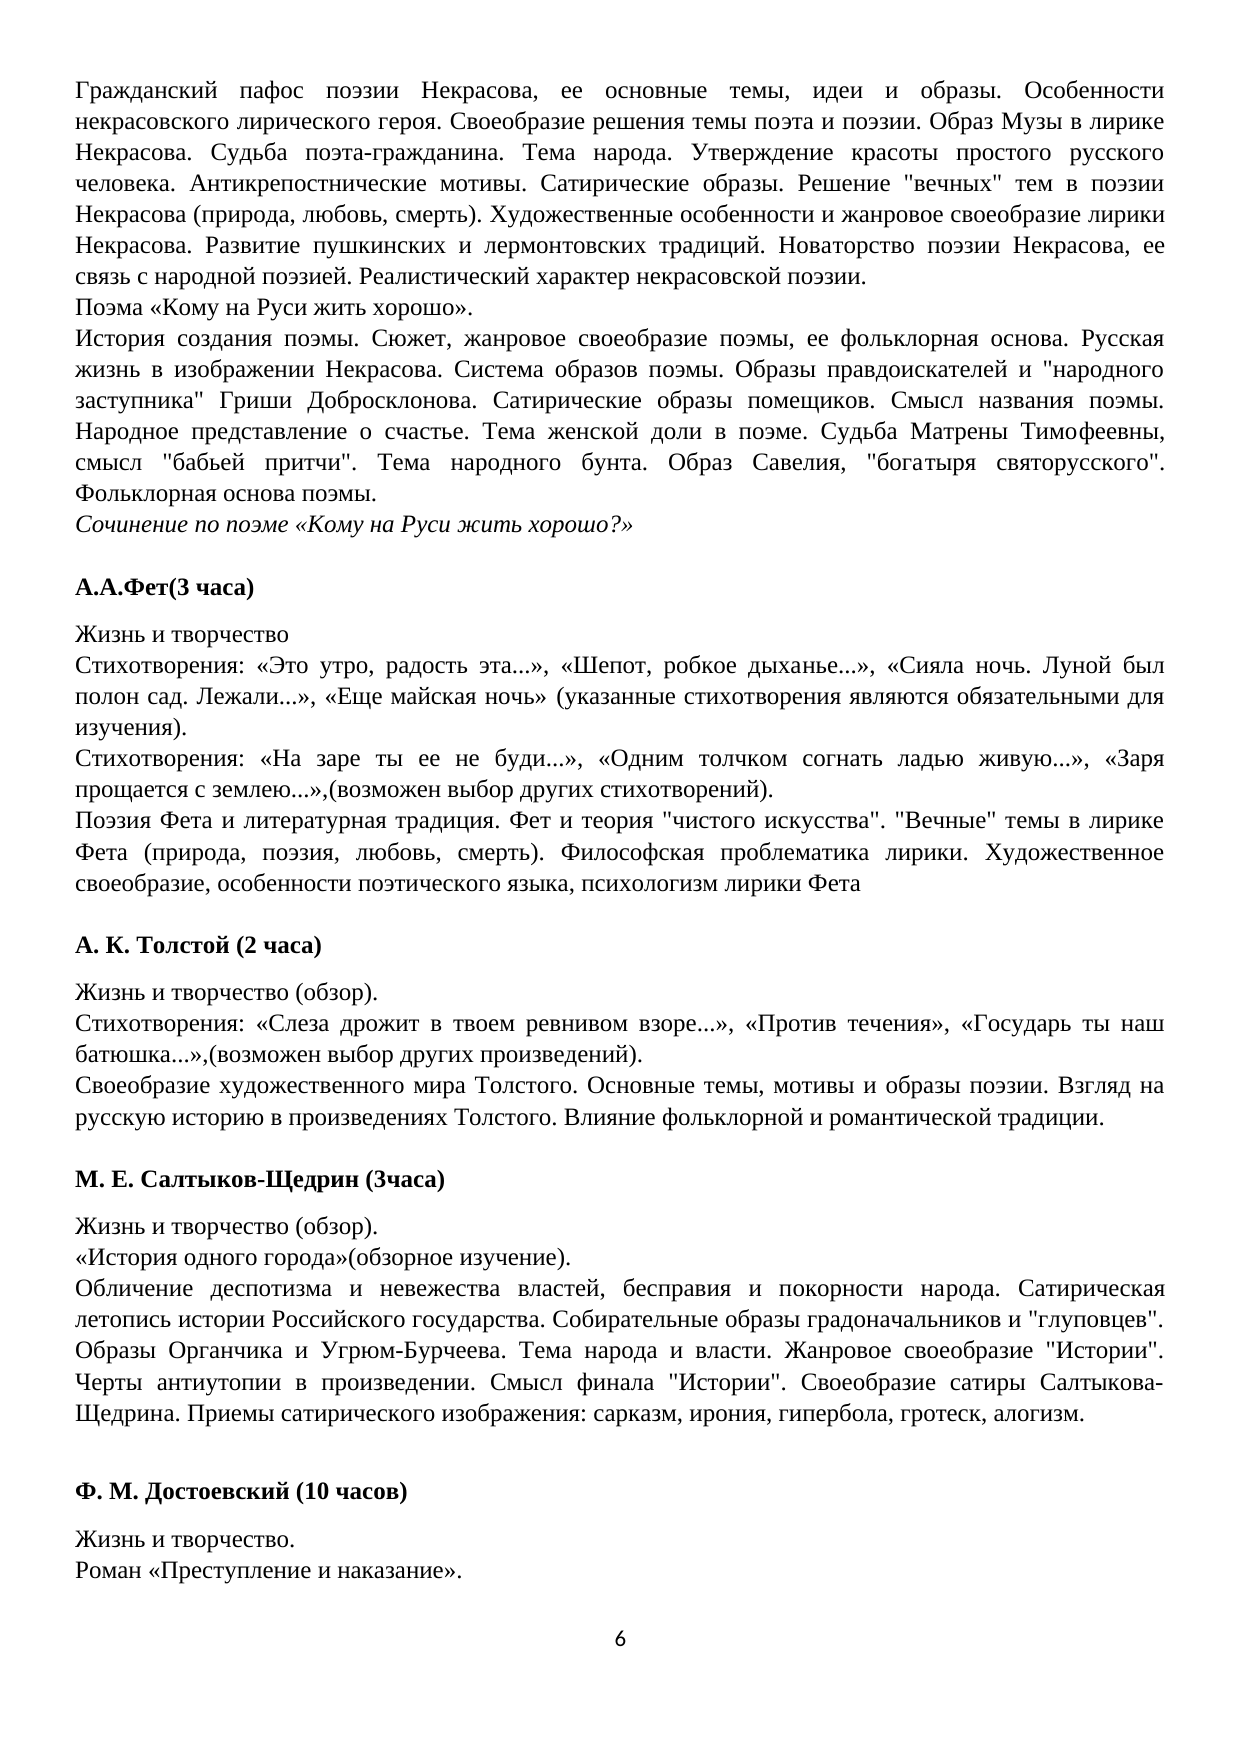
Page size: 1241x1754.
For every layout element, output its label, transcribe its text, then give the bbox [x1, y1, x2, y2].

text История создания поэмы. Сюжет, жанровое своеобразие поэмы, ее фольклорная основа. Русская жизнь в изображении Некрасова. Система образов поэмы. Образы правдоискателей и "народного заступника" Гриши Добросклонова. Сатирические образы помещиков. Смысл названия поэмы. Народное представление о счастье. Тема женской доли в поэме. Судьба Матрены Тимофеевны, смысл "бабьей притчи". Тема народного бунта. Образ Савелия, "богатыря святорусского". Фольклорная основа поэмы. [75, 323, 1165, 507]
text А.А.Фет(3 часа) [75, 572, 1165, 600]
text А. К. Толстой (2 часа) [75, 930, 1165, 958]
text Жизнь и творчество (обзор). [75, 1211, 1165, 1240]
text «История одного города»(обзорное изучение). [75, 1242, 1165, 1271]
text Сочинение по поэме «Кому на Руси жить хорошо?» [75, 509, 1165, 538]
text Обличение деспотизма и невежества властей, бесправия и покорности народа. Сатирическая летопись истории Российского государства. Собирательные образы градоначальников и "глуповцев". Образы Органчика и Угрюм-Бурчеева. Тема народа и власти. Жанровое своеобразие "Истории". Черты антиутопии в произведении. Смысл финала "Истории". Своеобразие сатиры Салтыкова-Щедрина. Приемы сатирического изображения: сарказм, ирония, гипербола, гротеск, алогизм. [75, 1273, 1165, 1426]
text Стихотворения: «На заре ты ее не буди...», «Одним толчком согнать ладью живую...», «Заря прощается с землею...»,(возможен выбор других стихотворений). [75, 743, 1165, 803]
text Стихотворения: «Слеза дрожит в твоем ревнивом взоре...», «Против течения», «Государь ты наш батюшка...»,(возможен выбор других произведений). [75, 1008, 1165, 1068]
text Жизнь и творчество (обзор). [75, 977, 1165, 1006]
text Стихотворения: «Это утро, радость эта...», «Шепот, робкое дыханье...», «Сияла ночь. Луной был полон сад. Лежали...», «Еще майская ночь» (указанные стихотворения являются обязательными для изучения). [75, 650, 1165, 741]
text М. Е. Салтыков-Щедрин (3часа) [75, 1164, 1165, 1192]
text Своеобразие художественного мира Толстого. Основные темы, мотивы и образы поэзии. Взгляд на русскую историю в произведениях Толстого. Влияние фольклорной и романтической традиции. [75, 1071, 1165, 1130]
text Жизнь и творчество. [75, 1524, 1165, 1553]
text Роман «Преступление и наказание». [75, 1555, 1165, 1584]
text Жизнь и творчество [75, 619, 1165, 648]
text Гражданский пафос поэзии Некрасова, ее основные темы, идеи и образы. Особенности некрасовского лирического героя. Своеобразие решения темы поэта и поэзии. Образ Музы в лирике Некрасова. Судьба поэта-гражданина. Тема народа. Утверждение красоты простого русского человека. Антикрепостнические мотивы. Сатирические образы. Решение "вечных" тем в поэзии Некрасова (природа, любовь, смерть). Художественные особенности и жанровое своеобразие лирики Некрасова. Развитие пушкинских и лермонтовских традиций. Новаторство поэзии Некрасова, ее связь с народной поэзией. Реалистический характер некрасовской поэзии. [75, 75, 1165, 290]
text Поэма «Кому на Руси жить хорошо». [75, 292, 1165, 321]
text Поэзия Фета и литературная традиция. Фет и теория "чистого искусства". "Вечные" темы в лирике Фета (природа, поэзия, любовь, смерть). Философская проблематика лирики. Художественное своеобразие, особенности поэтического языка, психологизм лирики Фета [75, 806, 1165, 896]
text Ф. М. Достоевский (10 часов) [75, 1476, 1165, 1505]
